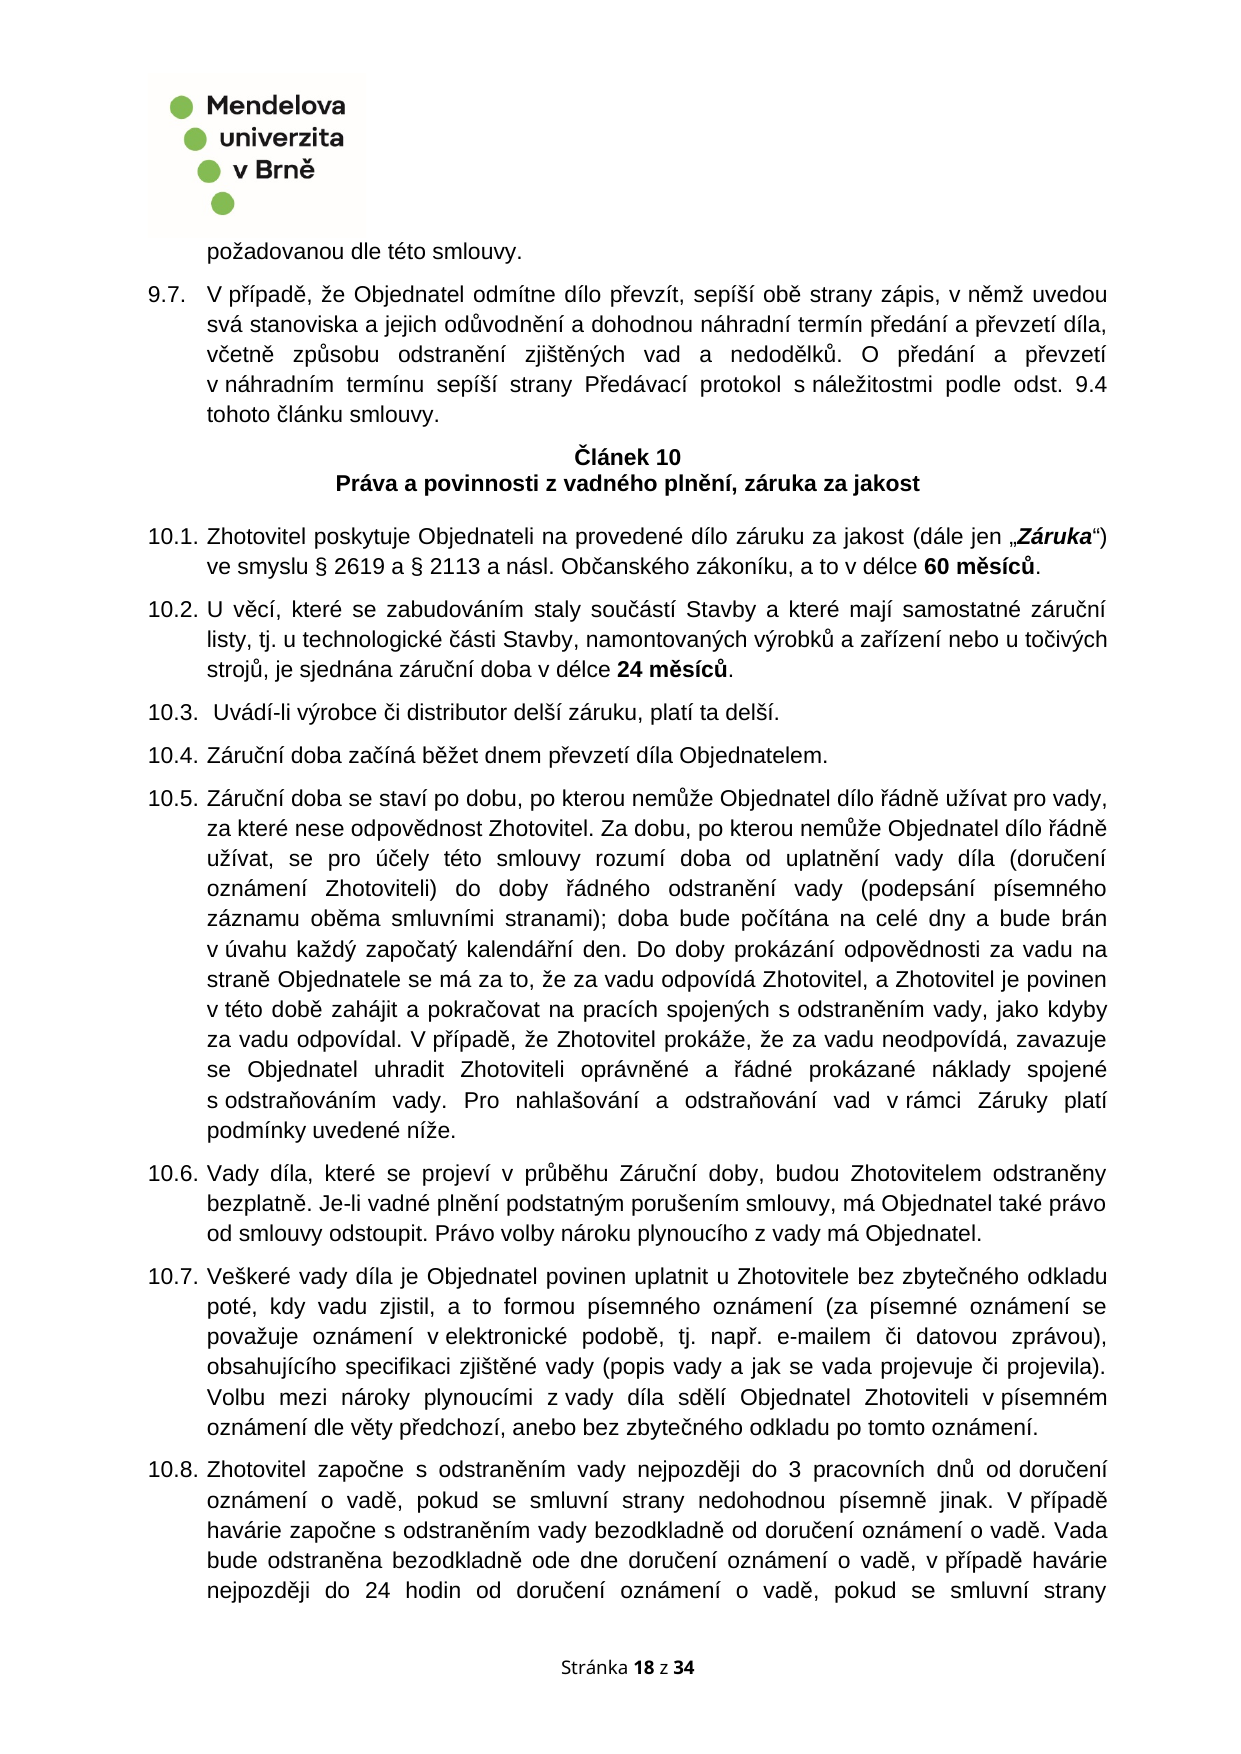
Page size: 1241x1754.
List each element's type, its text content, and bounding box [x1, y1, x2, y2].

subtitle Článek 10 Práva a povinnosti z vadného plnění, záruka za jakost [148, 444, 1107, 497]
list Zhotovitel poskytuje Objednateli na provedené dílo záruku za jakost (dále jen „Záruka“) ve smyslu § 2619 a § 2113 a násl. Občanského zákoníku, a to v délce 60 měsíců. [148, 523, 1107, 580]
list Vady díla, které se projeví v průběhu Záruční doby, budou Zhotovitelem odstraněny bezplatně. Je-li vadné plnění podstatným porušením smlouvy, má Objednatel také právo od smlouvy odstoupit. Právo volby nároku plynoucího z vady má Objednatel. [148, 1159, 1107, 1246]
list Záruční doba se staví po dobu, po kterou nemůže Objednatel dílo řádně užívat pro vady, za které nese odpovědnost Zhotovitel. Za dobu, po kterou nemůže Objednatel dílo řádně užívat, se pro účely této smlouvy rozumí doba od uplatnění vady díla (doručení oznámení Zhotoviteli) do doby řádného odstranění vady (podepsání písemného záznamu oběma smluvními stranami); doba bude počítána na celé dny a bude brán v úvahu každý započatý kalendářní den. Do doby prokázání odpovědnosti za vadu na straně Objednatele se má za to, že za vadu odpovídá Zhotovitel, a Zhotovitel je povinen v této době zahájit a pokračovat na pracích spojených s odstraněním vady, jako kdyby za vadu odpovídal. V případě, že Zhotovitel prokáže, že za vadu neodpovídá, zavazuje se Objednatel uhradit Zhotoviteli oprávněné a řádné prokázané náklady spojené s odstraňováním vady. Pro nahlašování a odstraňování vad v rámci Záruky platí podmínky uvedené níže. [148, 784, 1107, 1143]
list Záruční doba začíná běžet dnem převzetí díla Objednatelem. [148, 742, 1107, 768]
picture [147, 73, 367, 238]
list Veškeré vady díla je Objednatel povinen uplatnit u Zhotovitele bez zbytečného odkladu poté, kdy vadu zjistil, a to formou písemného oznámení (za písemné oznámení se považuje oznámení v elektronické podobě, tj. např. e-mailem či datovou zprávou), obsahujícího specifikaci zjištěné vady (popis vady a jak se vada projevuje či projevila). Volbu mezi nároky plynoucími z vady díla sdělí Objednatel Zhotoviteli v písemném oznámení dle věty předchozí, anebo bez zbytečného odkladu po tomto oznámení. [148, 1263, 1107, 1440]
list U věcí, které se zabudováním staly součástí Stavby a které mají samostatné záruční listy, tj. u technologické části Stavby, namontovaných výrobků a zařízení nebo u točivých strojů, je sjednána záruční doba v délce 24 měsíců. [148, 596, 1107, 683]
list V případě, že Objednatel odmítne dílo převzít, sepíší obě strany zápis, v němž uvedou svá stanoviska a jejich odůvodnění a dohodnou náhradní termín předání a převzetí díla, včetně způsobu odstranění zjištěných vad a nedodělků. O předání a převzetí v náhradním termínu sepíší strany Předávací protokol s náležitostmi podle odst. 9.4 tohoto článku smlouvy. [148, 281, 1107, 428]
list Objednatel není povinen dílo převzít, pokud Zhotovitel nepředá Objednateli dokumentaci požadovanou dle této smlouvy. [148, 238, 1107, 264]
list Uvádí-li výrobce či distributor delší záruku, platí ta delší. [148, 699, 1107, 726]
